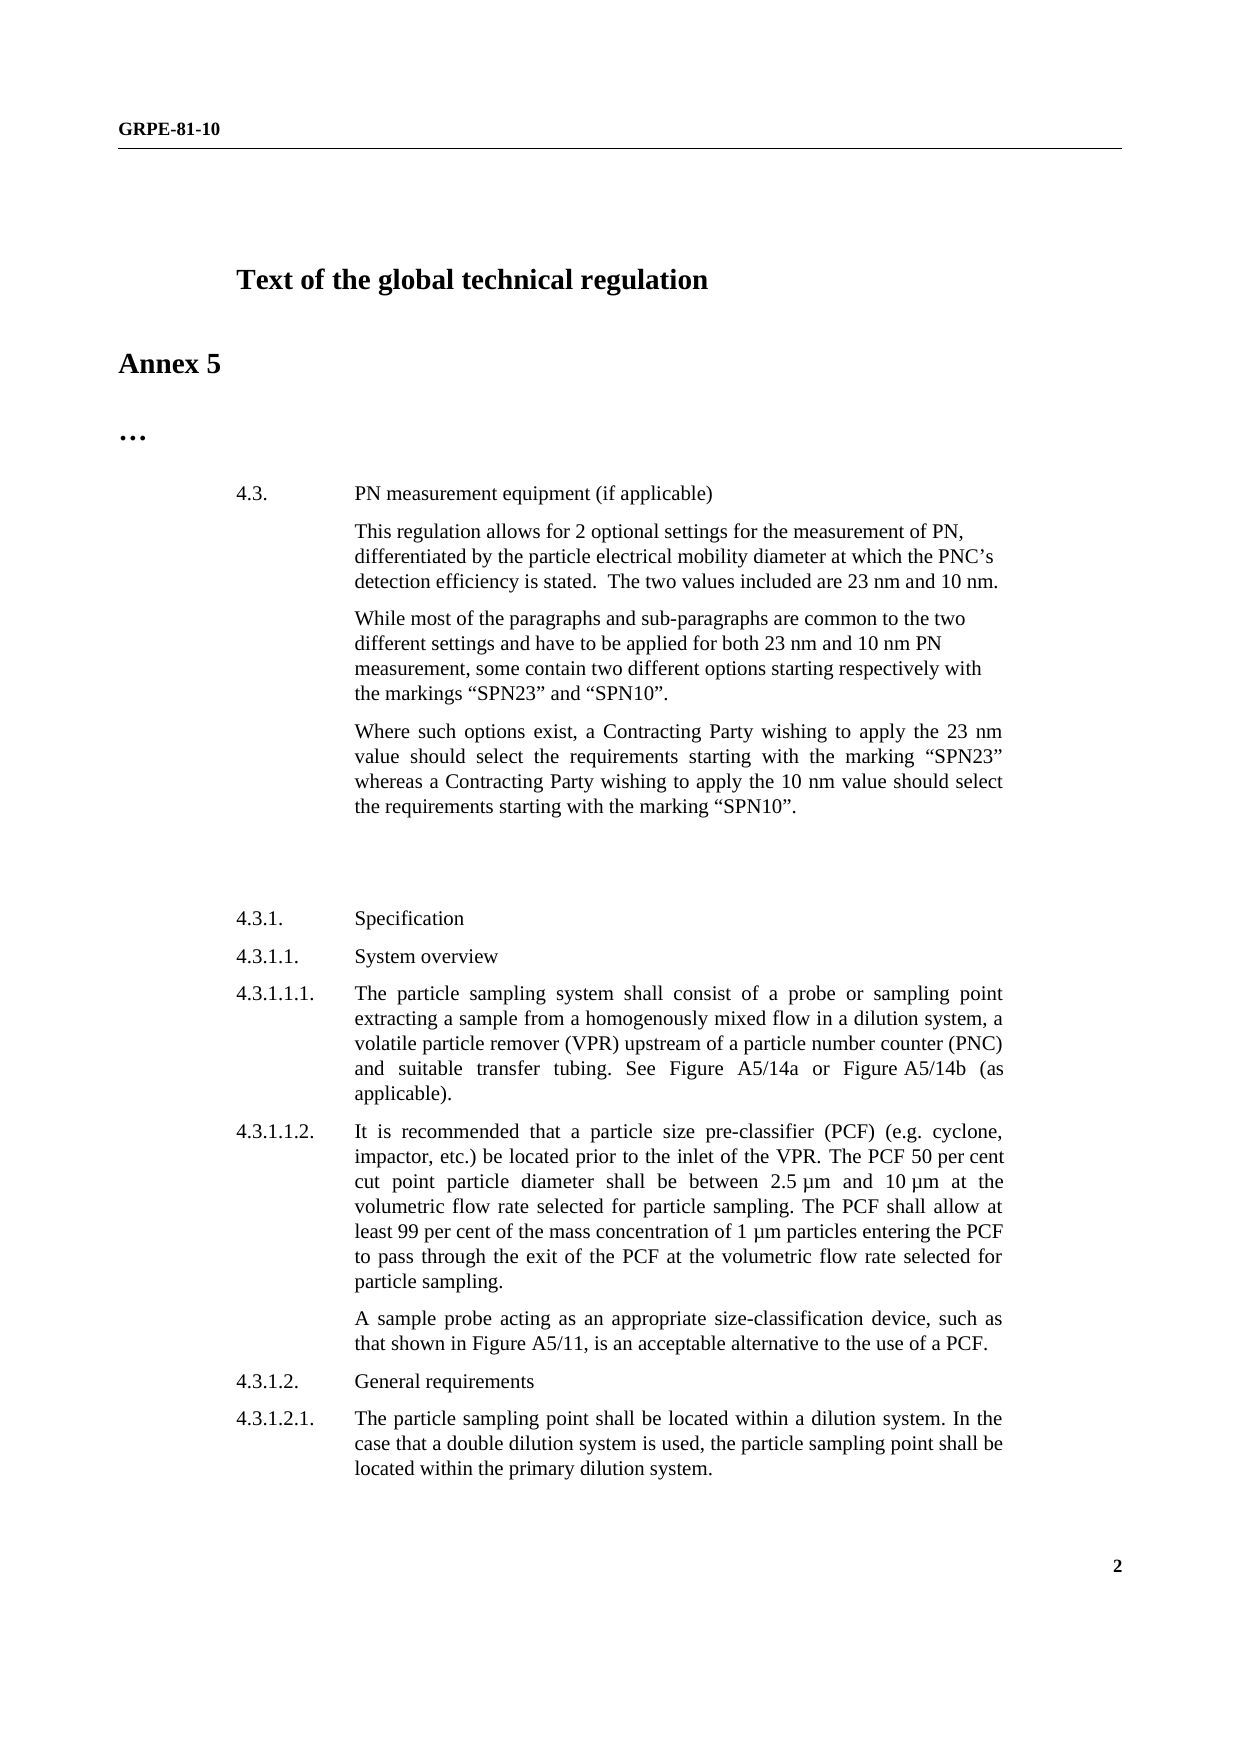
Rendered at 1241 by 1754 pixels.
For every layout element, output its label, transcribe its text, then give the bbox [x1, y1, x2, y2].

text 4.3.1.1.1. The particle sampling system shall consist of a probe or sampling point extracting a sample from a homogenously mixed flow in a dilution system, a volatile particle remover (VPR) upstream of a particle number counter (PNC) and suitable transfer tubing. See Figure A5/14a or Figure A5/14b (as applicable). [236, 980, 1004, 1105]
text 4.3.1.1. System overview [236, 943, 1004, 968]
text 4.3.1.1.2. It is recommended that a particle size pre-classifier (PCF) (e.g. cyclone, impactor, etc.) be located prior to the inlet of the VPR. The PCF 50 per cent cut point particle diameter shall be between 2.5 µm and 10 µm at the volumetric flow rate selected for particle sampling. The PCF shall allow at least 99 per cent of the mass concentration of 1 µm particles entering the PCF to pass through the exit of the PCF at the volumetric flow rate selected for particle sampling. [236, 1118, 1004, 1293]
text Where such options exist, a Contracting Party wishing to apply the 23 nm value should select the requirements starting with the marking “SPN23” whereas a Contracting Party wishing to apply the 10 nm value should select the requirements starting with the marking “SPN10”. [236, 718, 1004, 818]
text This regulation allows for 2 optional settings for the measurement of PN, differentiated by the particle electrical mobility diameter at which the PNC’s detection efficiency is stated. The two values included are 23 nm and 10 nm. [354, 518, 1004, 593]
text A sample probe acting as an appropriate size-classification device, such as that shown in Figure A5/11, is an acceptable alternative to the use of a PCF. [236, 1305, 1004, 1355]
text Annex 5 [118, 346, 1122, 379]
subtitle Text of the global technical regulation [118, 265, 1004, 296]
text … [118, 413, 1122, 447]
text 4.3.1.2. General requirements [236, 1368, 1004, 1393]
text 4.3.1. Specification [236, 905, 1004, 930]
text While most of the paragraphs and sub-paragraphs are common to the two different settings and have to be applied for both 23 nm and 10 nm PN measurement, some contain two different options starting respectively with the markings “SPN23” and “SPN10”. [354, 605, 1004, 705]
text 4.3.1.2.1. The particle sampling point shall be located within a dilution system. In the case that a double dilution system is used, the particle sampling point shall be located within the primary dilution system. [236, 1405, 1004, 1480]
text 4.3. PN measurement equipment (if applicable) [236, 480, 1004, 505]
